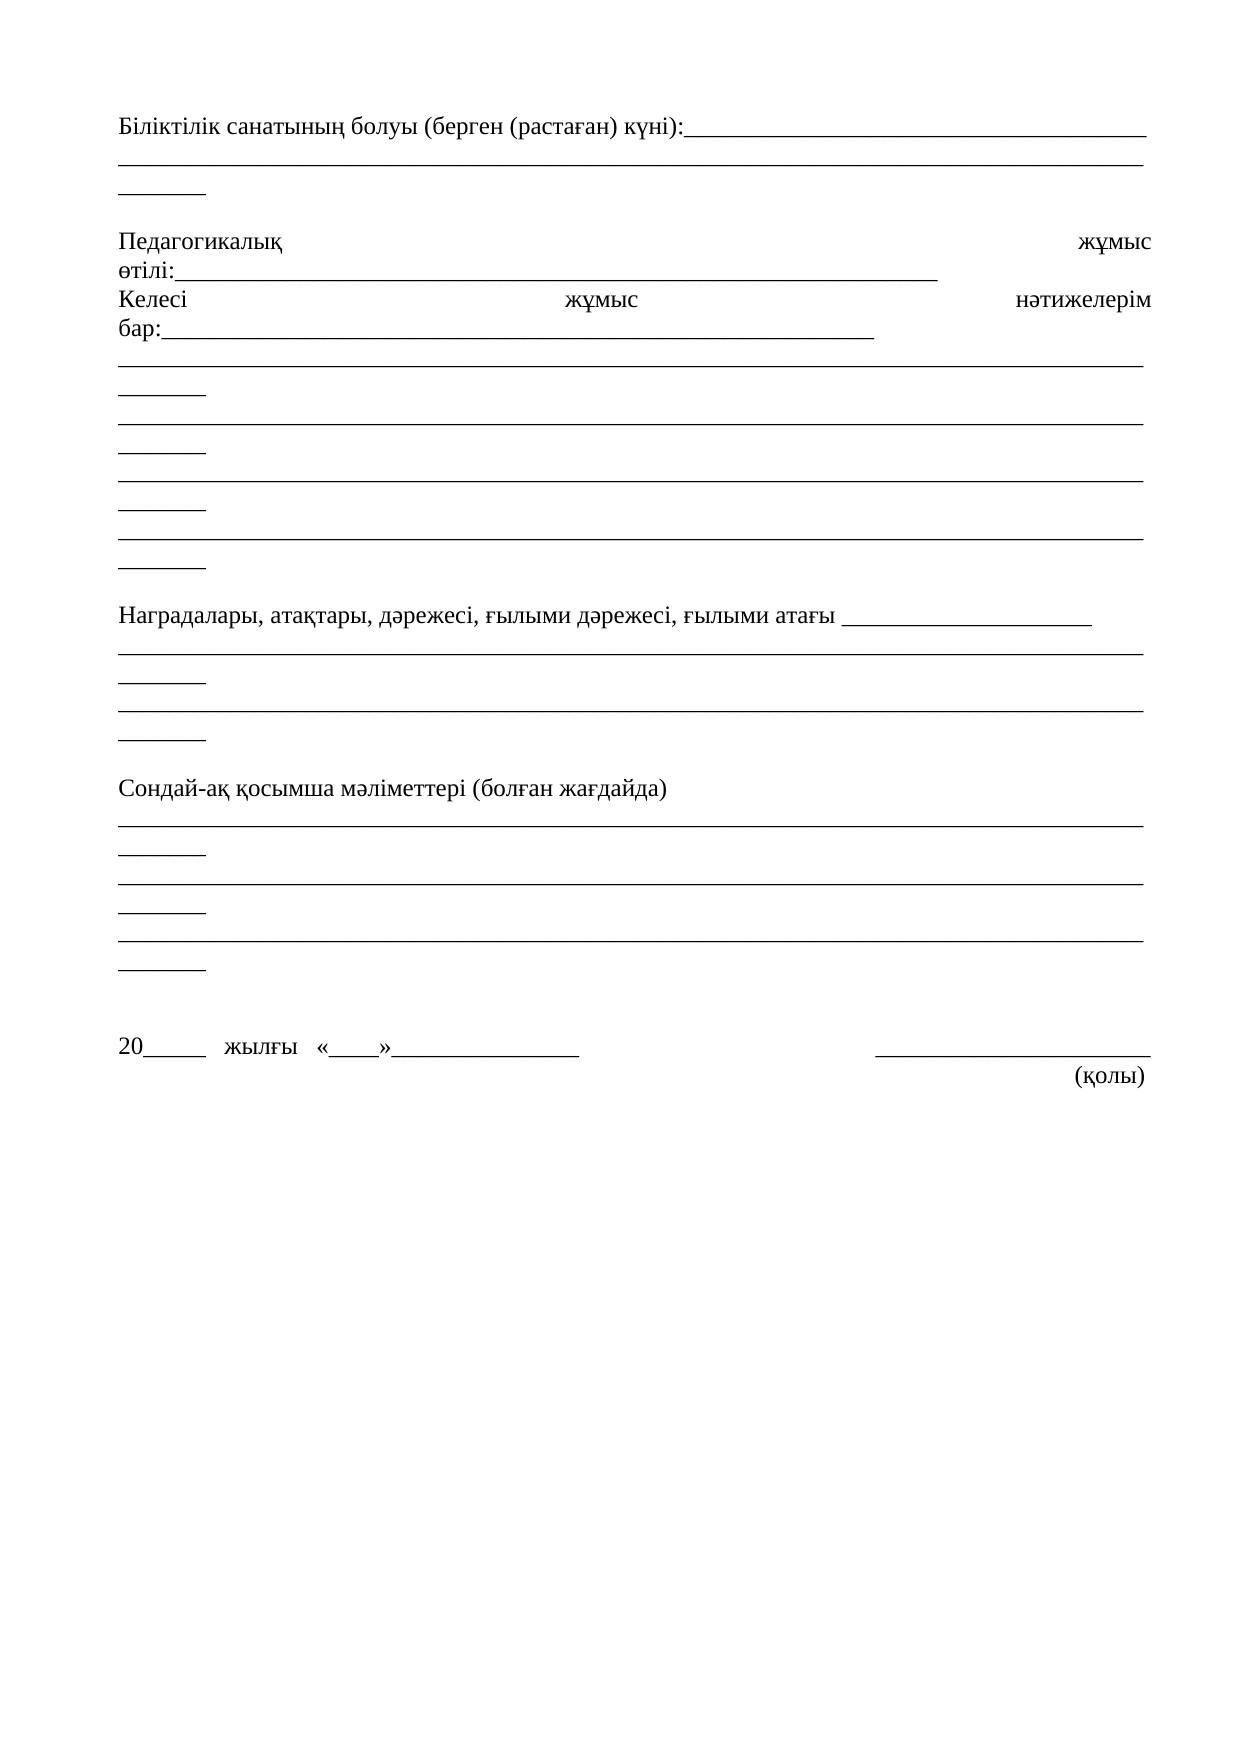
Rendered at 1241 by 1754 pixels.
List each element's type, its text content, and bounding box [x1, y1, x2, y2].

text _________________________________________________________________________________________ [118, 341, 1152, 399]
text Келесі жұмыс нәтижелерім бар:_________________________________________________________ [118, 284, 1152, 341]
text Наградалары, атақтары, дәрежесі, ғылыми дәрежесі, ғылыми атағы ____________________ [118, 600, 1152, 629]
text _________________________________________________________________________________________ [118, 514, 1152, 571]
text _________________________________________________________________________________________ [118, 859, 1152, 916]
text Педагогикалық жұмыс өтілі:_____________________________________________________________ [118, 226, 1152, 284]
text Біліктілік санатының болуы (берген (растаған) күні):_____________________________________ [118, 111, 1152, 140]
text 20_____ жылғы «____»_______________ ______________________ (қолы) [118, 1031, 1152, 1089]
text _________________________________________________________________________________________ [118, 456, 1152, 514]
text _________________________________________________________________________________________ [118, 686, 1152, 744]
text Cондай-ақ қосымша мәліметтері (болған жағдайда) [118, 773, 1152, 801]
text _________________________________________________________________________________________ [118, 801, 1152, 859]
text _________________________________________________________________________________________ [118, 399, 1152, 456]
text _________________________________________________________________________________________ [118, 140, 1152, 198]
text _________________________________________________________________________________________ [118, 629, 1152, 686]
text _________________________________________________________________________________________ [118, 916, 1152, 974]
